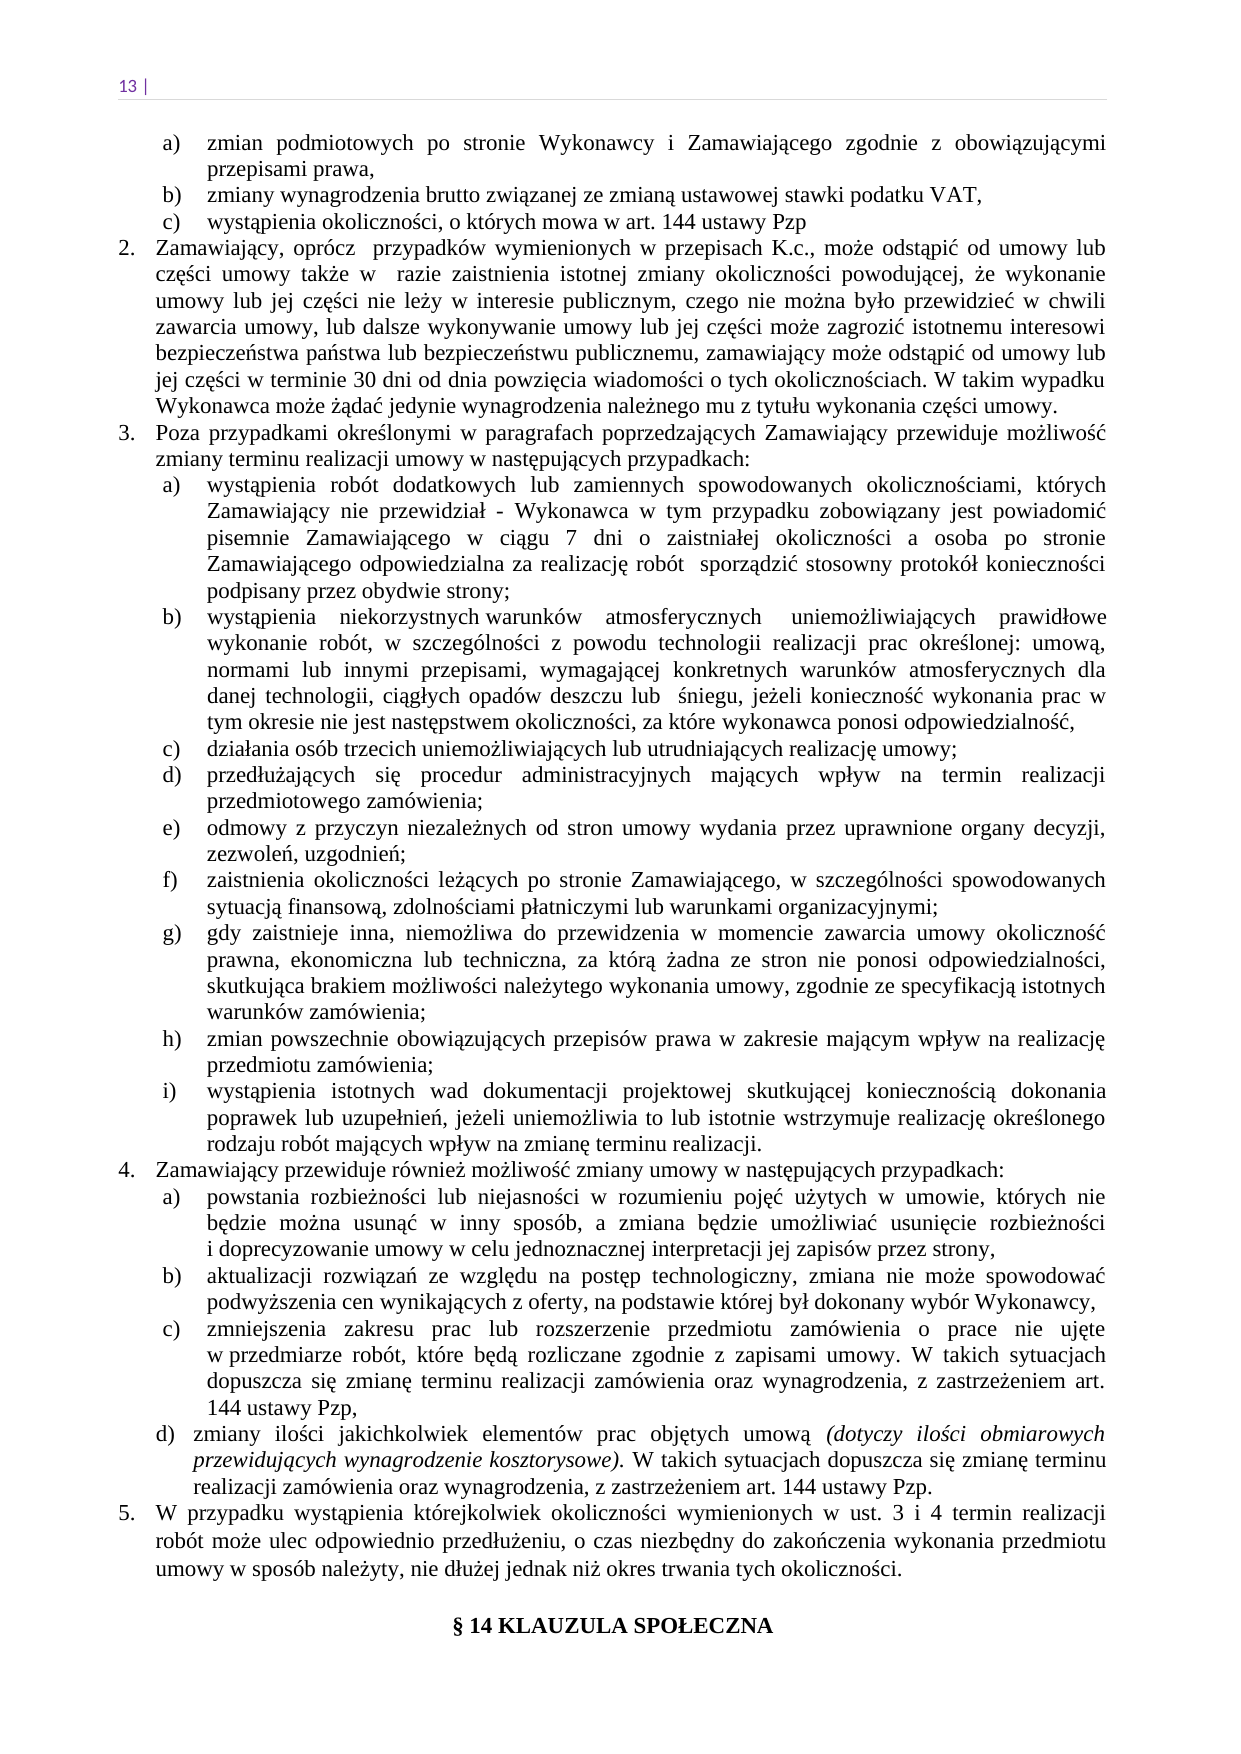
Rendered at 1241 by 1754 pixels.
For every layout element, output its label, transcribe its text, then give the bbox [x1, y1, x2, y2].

text § 14 KLAUZULA SPOŁECZNA [118, 1612, 1107, 1638]
list zmiany ilości jakichkolwiek elementów prac objętych umową (dotyczy ilości obmiarowych przewidujących wynagrodzenie kosztorysowe). W takich sytuacjach dopuszcza się zmianę terminu realizacji zamówienia oraz wynagrodzenia, z zastrzeżeniem art. 144 ustawy Pzp. [156, 1420, 1107, 1499]
list zmniejszenia zakresu prac lub rozszerzenie przedmiotu zamówienia o prace nie ujęte w przedmiarze robót, które będą rozliczane zgodnie z zapisami umowy. W takich sytuacjach dopuszcza się zmianę terminu realizacji zamówienia oraz wynagrodzenia, z zastrzeżeniem art. 144 ustawy Pzp, [162, 1314, 1107, 1420]
list aktualizacji rozwiązań ze względu na postęp technologiczny, zmiana nie może spowodować podwyższenia cen wynikających z oferty, na podstawie której był dokonany wybór Wykonawcy, [162, 1262, 1107, 1314]
list przedłużających się procedur administracyjnych mających wpływ na termin realizacji przedmiotowego zamówienia; [162, 761, 1107, 814]
list zmiany wynagrodzenia brutto związanej ze zmianą ustawowej stawki podatku VAT, [162, 181, 1107, 208]
list wystąpienia istotnych wad dokumentacji projektowej skutkującej koniecznością dokonania poprawek lub uzupełnień, jeżeli uniemożliwia to lub istotnie wstrzymuje realizację określonego rodzaju robót mających wpływ na zmianę terminu realizacji. [162, 1077, 1107, 1156]
list wystąpienia okoliczności, o których mowa w art. 144 ustawy Pzp [162, 208, 1107, 234]
list W przypadku wystąpienia którejkolwiek okoliczności wymienionych w ust. 3 i 4 termin realizacji robót może ulec odpowiednio przedłużeniu, o czas niezbędny do zakończenia wykonania przedmiotu umowy w sposób należyty, nie dłużej jednak niż okres trwania tych okoliczności. [118, 1499, 1107, 1582]
list zaistnienia okoliczności leżących po stronie Zamawiającego, w szczególności spowodowanych sytuacją finansową, zdolnościami płatniczymi lub warunkami organizacyjnymi; [162, 867, 1107, 919]
list zmian podmiotowych po stronie Wykonawcy i Zamawiającego zgodnie z obowiązującymi przepisami prawa, [162, 129, 1107, 181]
list zmian powszechnie obowiązujących przepisów prawa w zakresie mającym wpływ na realizację przedmiotu zamówienia; [162, 1025, 1107, 1077]
list Poza przypadkami określonymi w paragrafach poprzedzających Zamawiający przewiduje możliwość zmiany terminu realizacji umowy w następujących przypadkach: [118, 418, 1107, 471]
list odmowy z przyczyn niezależnych od stron umowy wydania przez uprawnione organy decyzji, zezwoleń, uzgodnień; [162, 814, 1107, 867]
list Zamawiający, oprócz przypadków wymienionych w przepisach K.c., może odstąpić od umowy lub części umowy także w razie zaistnienia istotnej zmiany okoliczności powodującej, że wykonanie umowy lub jej części nie leży w interesie publicznym, czego nie można było przewidzieć w chwili zawarcia umowy, lub dalsze wykonywanie umowy lub jej części może zagrozić istotnemu interesowi bezpieczeństwa państwa lub bezpieczeństwu publicznemu, zamawiający może odstąpić od umowy lub jej części w terminie 30 dni od dnia powzięcia wiadomości o tych okolicznościach. W takim wypadku Wykonawca może żądać jedynie wynagrodzenia należnego mu z tytułu wykonania części umowy. [118, 234, 1107, 418]
list wystąpienia niekorzystnych warunków atmosferycznych uniemożliwiających prawidłowe wykonanie robót, w szczególności z powodu technologii realizacji prac określonej: umową, normami lub innymi przepisami, wymagającej konkretnych warunków atmosferycznych dla danej technologii, ciągłych opadów deszczu lub śniegu, jeżeli konieczność wykonania prac w tym okresie nie jest następstwem okoliczności, za które wykonawca ponosi odpowiedzialność, [162, 603, 1107, 735]
list Zamawiający przewiduje również możliwość zmiany umowy w następujących przypadkach: [118, 1156, 1107, 1183]
list gdy zaistnieje inna, niemożliwa do przewidzenia w momencie zawarcia umowy okoliczność prawna, ekonomiczna lub techniczna, za którą żadna ze stron nie ponosi odpowiedzialności, skutkująca brakiem możliwości należytego wykonania umowy, zgodnie ze specyfikacją istotnych warunków zamówienia; [162, 919, 1107, 1025]
list powstania rozbieżności lub niejasności w rozumieniu pojęć użytych w umowie, których nie będzie można usunąć w inny sposób, a zmiana będzie umożliwiać usunięcie rozbieżności i doprecyzowanie umowy w celu jednoznacznej interpretacji jej zapisów przez strony, [162, 1183, 1107, 1262]
list wystąpienia robót dodatkowych lub zamiennych spowodowanych okolicznościami, których Zamawiający nie przewidział - Wykonawca w tym przypadku zobowiązany jest powiadomić pisemnie Zamawiającego w ciągu 7 dni o zaistniałej okoliczności a osoba po stronie Zamawiającego odpowiedzialna za realizację robót sporządzić stosowny protokół konieczności podpisany przez obydwie strony; [162, 471, 1107, 603]
list działania osób trzecich uniemożliwiających lub utrudniających realizację umowy; [162, 735, 1107, 761]
